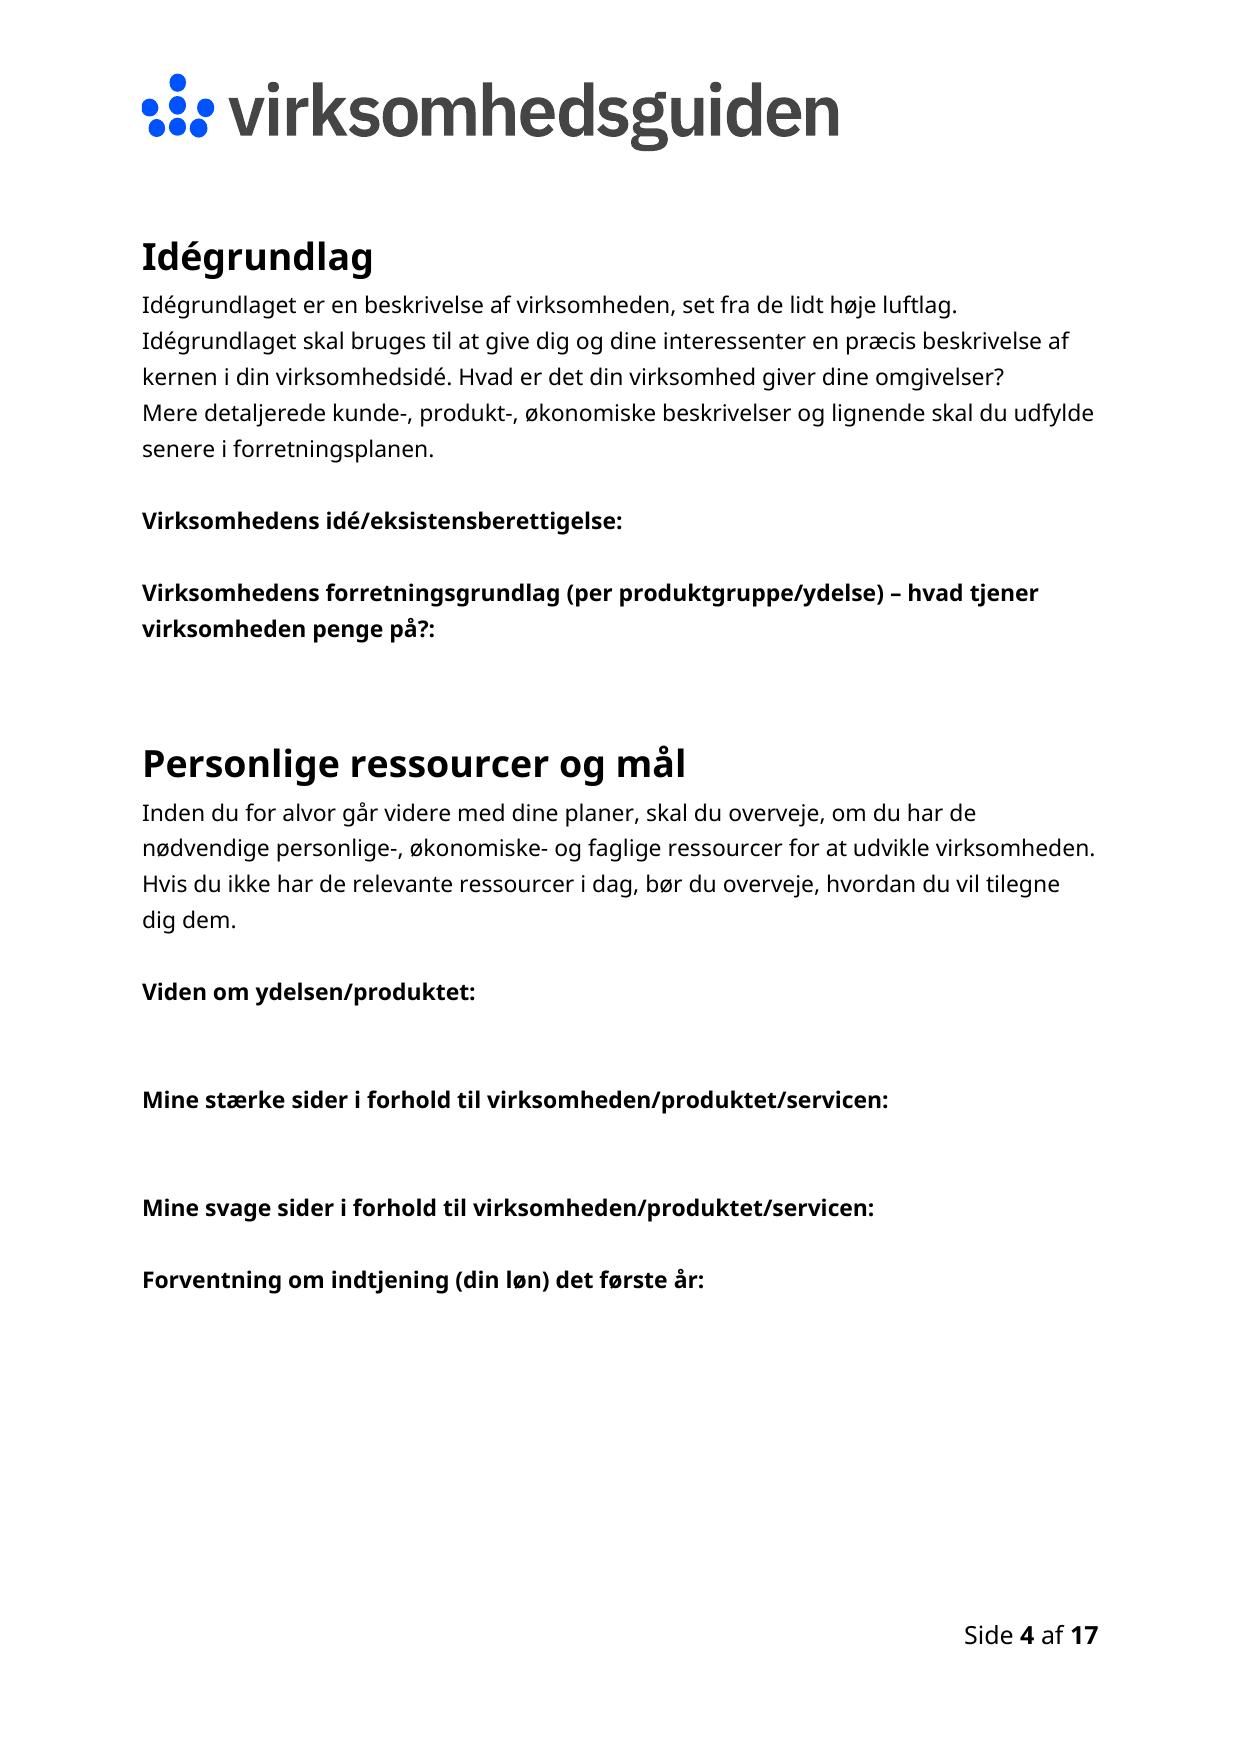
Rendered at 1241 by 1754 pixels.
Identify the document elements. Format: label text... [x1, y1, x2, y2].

subtitle Personlige ressourcer og mål [142, 738, 1098, 789]
text Forventning om indtjening (din løn) det første år: [142, 1264, 1098, 1295]
text Viden om ydelsen/produktet: [142, 940, 1098, 1007]
text Mere detaljerede kunde-, produkt-, økonomiske beskrivelser og lignende skal du udfylde senere i forretningsplanen. [142, 397, 1098, 464]
text Virksomhedens forretningsgrundlag (per produktgruppe/ydelse) – hvad tjener virksomheden penge på?: [142, 577, 1098, 644]
text Idégrundlaget er en beskrivelse af virksomheden, set fra de lidt høje luftlag. [142, 289, 1098, 321]
subtitle Idégrundlag [142, 231, 1098, 282]
text Inden du for alvor går videre med dine planer, skal du overveje, om du har de nødvendige personlige-, økonomiske- og faglige ressourcer for at udvikle virksomheden. Hvis du ikke har de relevante ressourcer i dag, bør du overveje, hvordan du vil tilegne dig dem. [142, 796, 1098, 936]
text Virksomhedens idé/eksistensberettigelse: [142, 505, 1098, 536]
text Mine stærke sider i forhold til virksomheden/produktet/servicen: [142, 1084, 1098, 1115]
text Idégrundlaget skal bruges til at give dig og dine interessenter en præcis beskrivelse af kernen i din virksomhedsidé. Hvad er det din virksomhed giver dine omgivelser? [142, 325, 1098, 392]
text Mine svage sider i forhold til virksomheden/produktet/servicen: [142, 1192, 1098, 1223]
